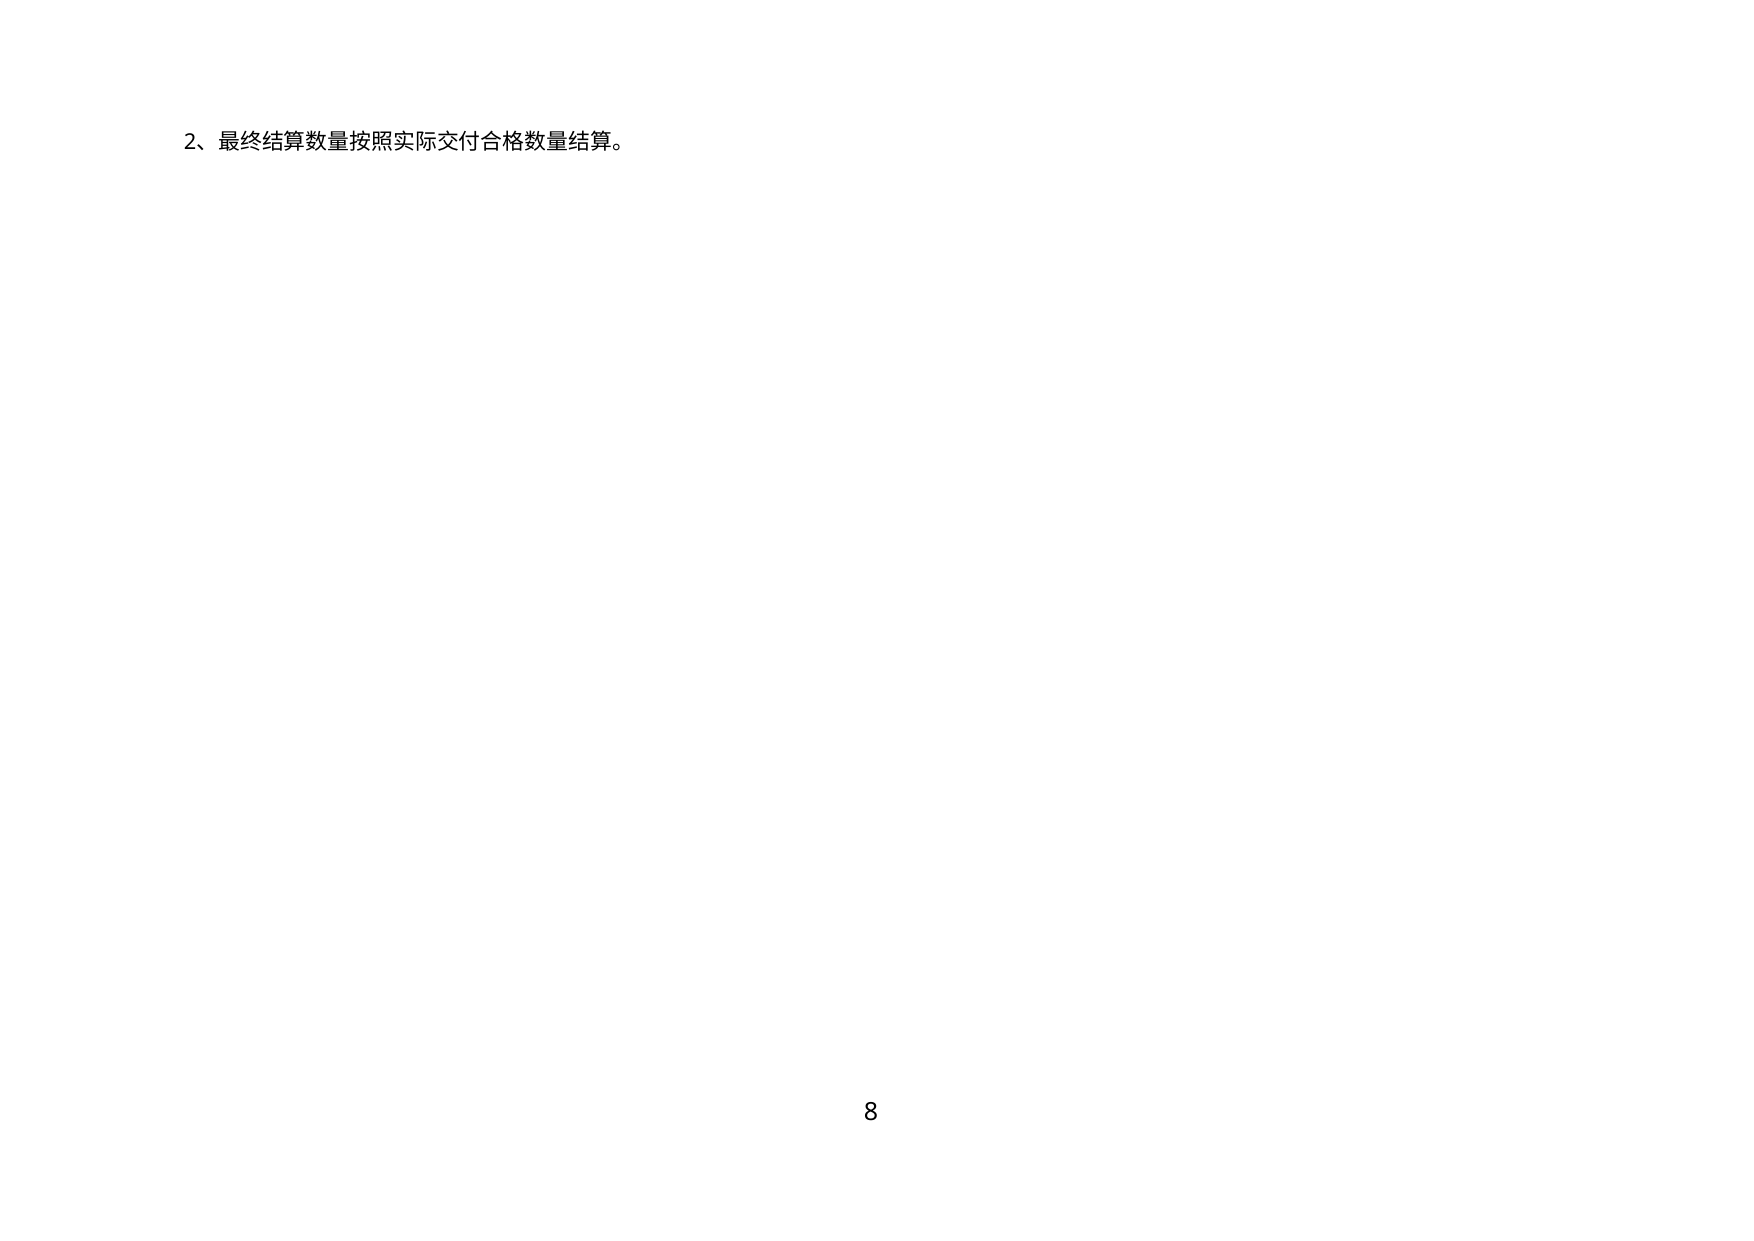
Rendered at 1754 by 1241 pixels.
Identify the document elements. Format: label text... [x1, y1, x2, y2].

text 2、最终结算数量按照实际交付合格数量结算。 [118, 124, 1636, 156]
